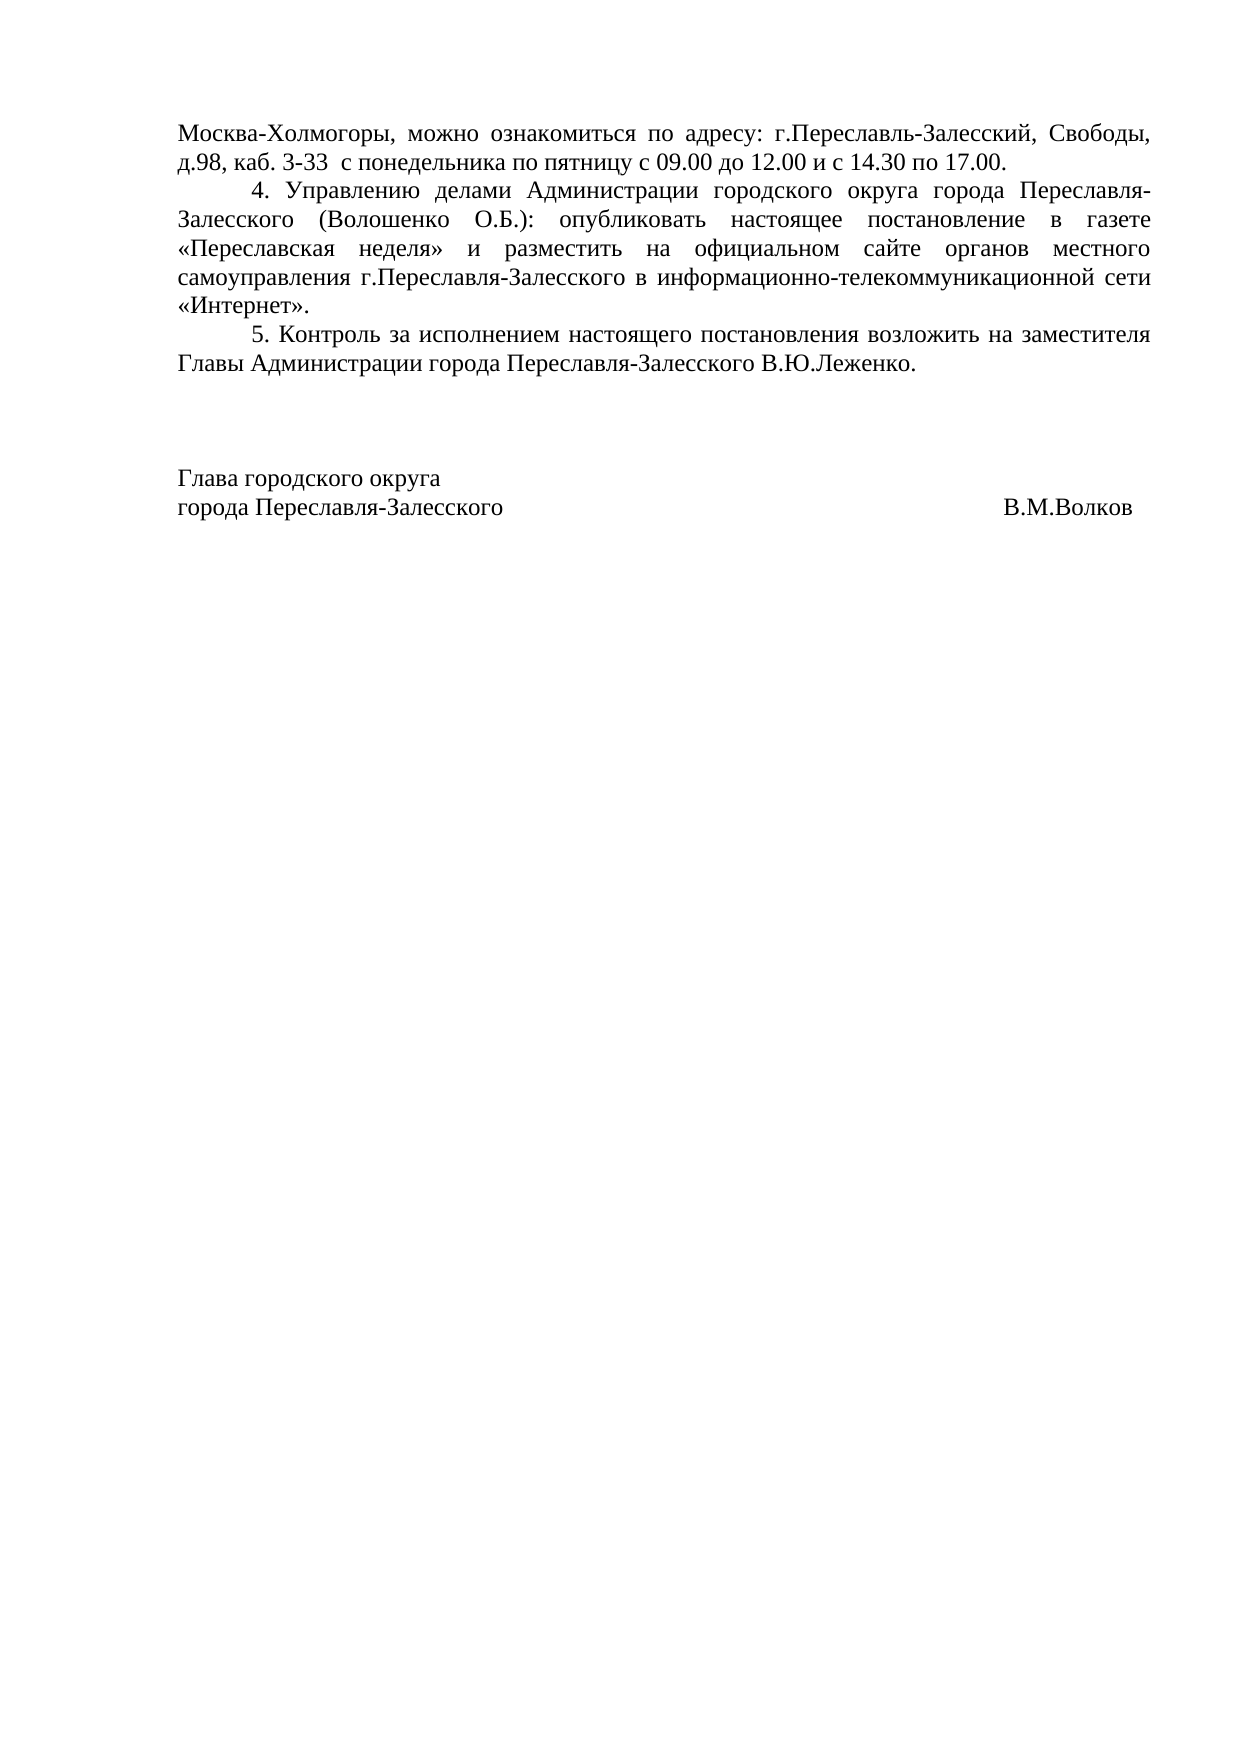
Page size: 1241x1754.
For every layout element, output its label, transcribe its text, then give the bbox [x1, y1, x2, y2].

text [177, 118, 1152, 176]
text 5. Контроль за исполнением настоящего постановления возложить на заместителя Главы Администрации города Переславля-Залесского В.Ю.Леженко. [177, 319, 1152, 377]
text города Переславля-Залесского В.М.Волков [177, 492, 1152, 521]
text Глава городского округа [177, 463, 1152, 492]
text 4. Управлению делами Администрации городского округа города Переславля-Залесского (Волошенко О.Б.): опубликовать настоящее постановление в газете «Переславская неделя» и разместить на официальном сайте органов местного самоуправления г.Переславля-Залесского в информационно-телекоммуникационной сети «Интернет». [177, 176, 1152, 319]
